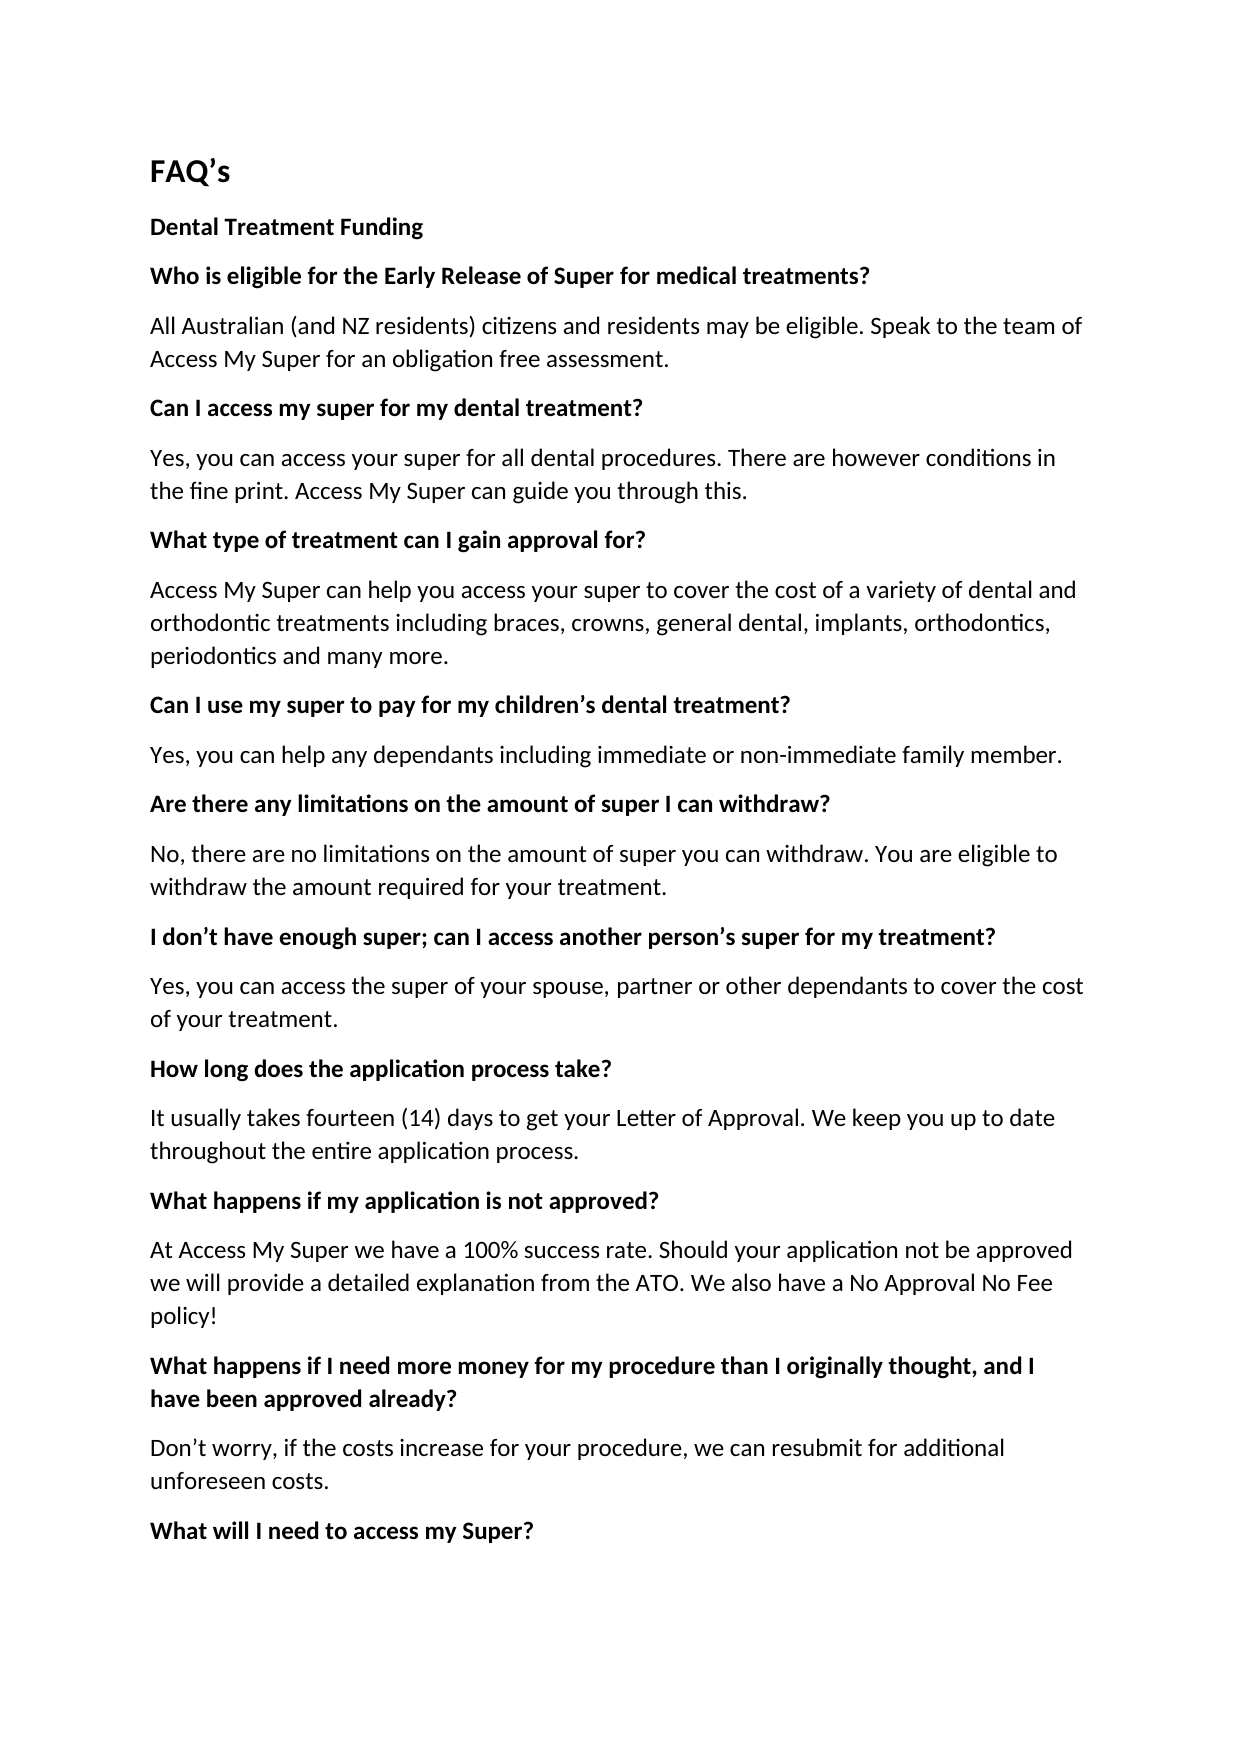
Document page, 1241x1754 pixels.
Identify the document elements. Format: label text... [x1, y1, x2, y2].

text Can I use my super to pay for my children’s dental treatment? [150, 689, 1090, 720]
text What will I need to access my Super? [150, 1515, 1090, 1545]
text What type of treatment can I gain approval for? [150, 524, 1090, 555]
text Yes, you can access the super of your spouse, partner or other dependants to cover the cost of your treatment. [150, 970, 1090, 1034]
text FAQ’s [150, 150, 1090, 191]
text Dental Treatment Funding [150, 211, 1090, 241]
text Yes, you can help any dependants including immediate or non-immediate family member. [150, 739, 1090, 769]
text Who is eligible for the Early Release of Super for medical treatments? [150, 260, 1090, 291]
text What happens if my application is not approved? [150, 1185, 1090, 1215]
text What happens if I need more money for my procedure than I originally thought, and I have been approved already? [150, 1350, 1090, 1413]
text Are there any limitations on the amount of super I can withdraw? [150, 788, 1090, 819]
text Don’t worry, if the costs increase for your procedure, we can resubmit for additional unforeseen costs. [150, 1432, 1090, 1496]
text I don’t have enough super; can I access another person’s super for my treatment? [150, 921, 1090, 951]
text No, there are no limitations on the amount of super you can withdraw. You are eligible to withdraw the amount required for your treatment. [150, 838, 1090, 902]
text It usually takes fourteen (14) days to get your Letter of Approval. We keep you up to date throughout the entire application process. [150, 1102, 1090, 1166]
text Yes, you can access your super for all dental procedures. There are however conditions in the fine print. Access My Super can guide you through this. [150, 442, 1090, 505]
text All Australian (and NZ residents) citizens and residents may be eligible. Speak to the team of Access My Super for an obligation free assessment. [150, 310, 1090, 373]
text How long does the application process take? [150, 1053, 1090, 1083]
text Can I access my super for my dental treatment? [150, 392, 1090, 423]
text Access My Super can help you access your super to cover the cost of a variety of dental and orthodontic treatments including braces, crowns, general dental, implants, orthodontics, periodontics and many more. [150, 574, 1090, 670]
text At Access My Super we have a 100% success rate. Should your application not be approved we will provide a detailed explanation from the ATO. We also have a No Approval No Fee policy! [150, 1234, 1090, 1331]
